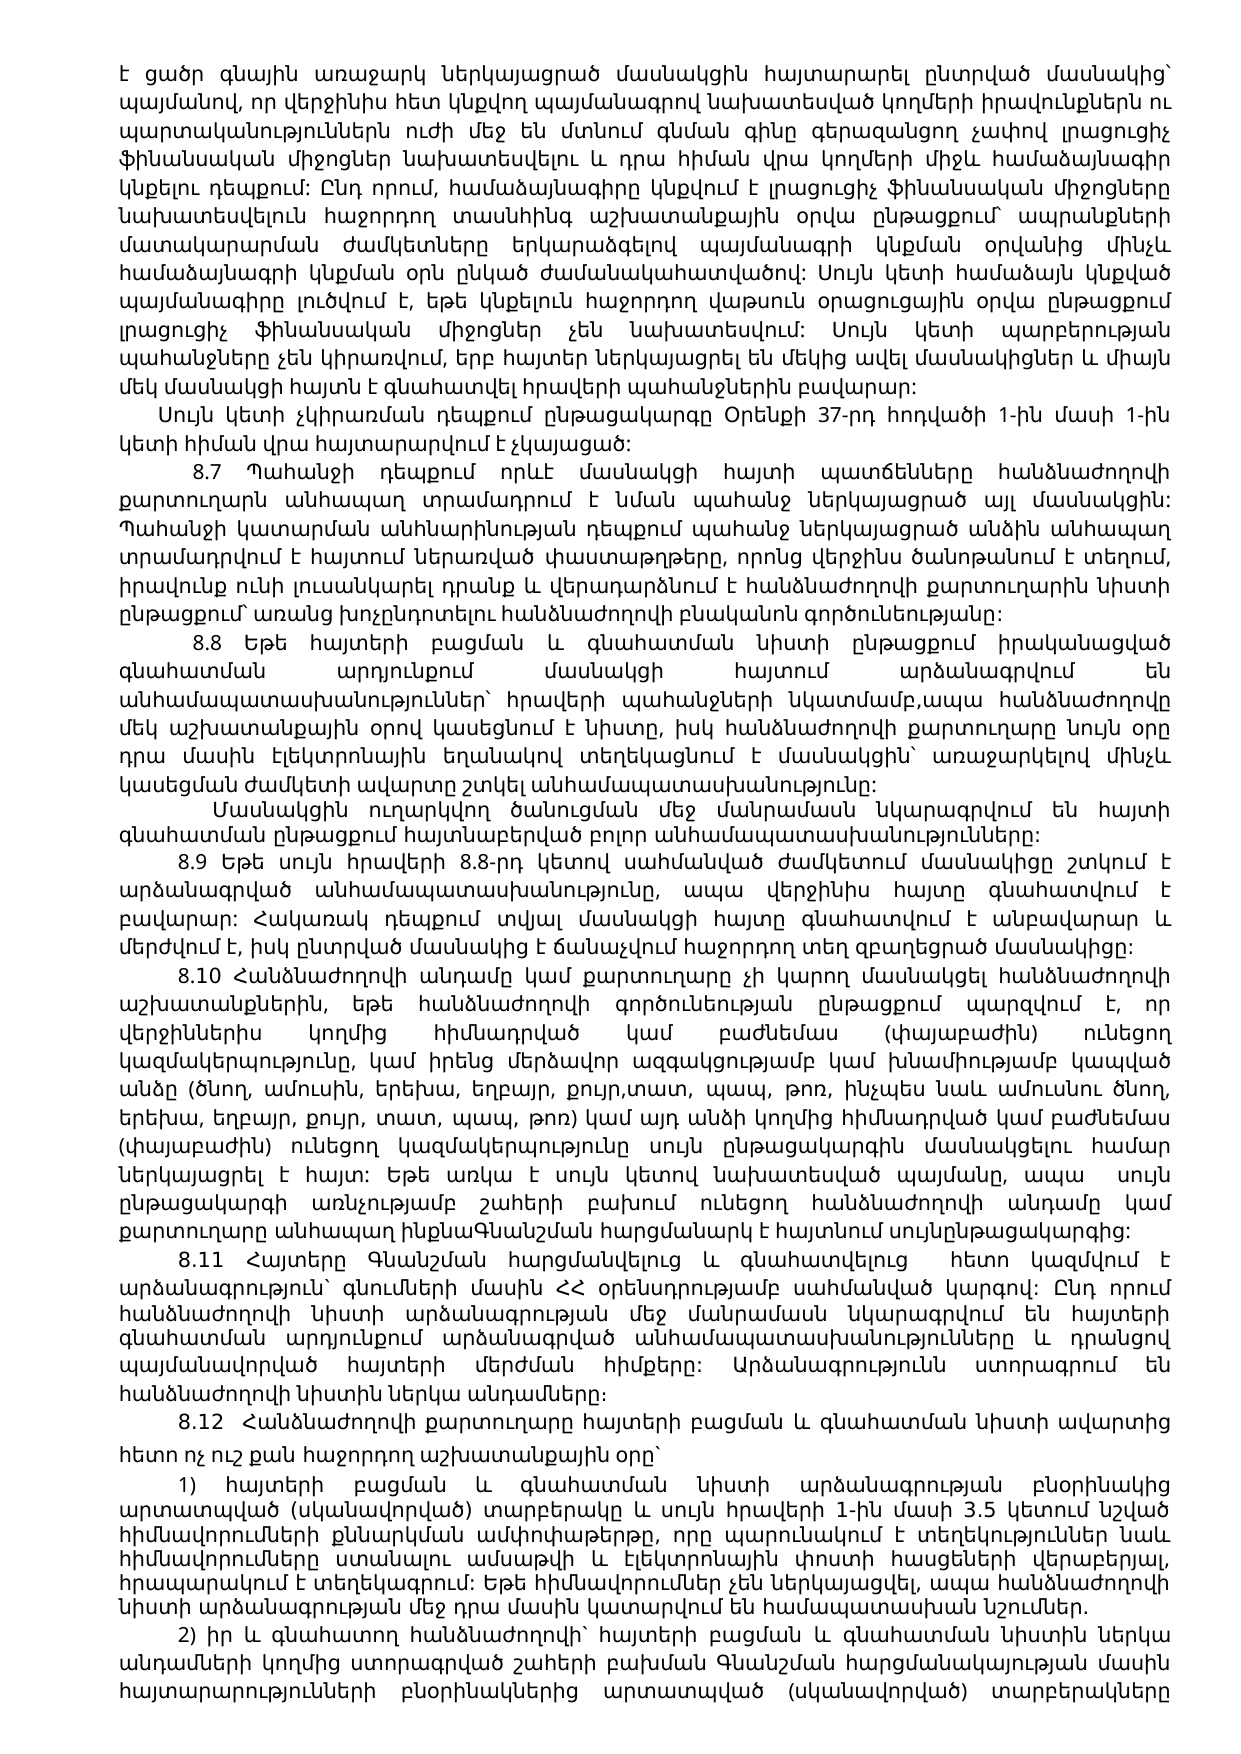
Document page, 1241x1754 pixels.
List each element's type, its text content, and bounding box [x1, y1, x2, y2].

text 1) հայտերի բացման և գնահատման նիստի արձանագրության բնօրինակից արտատպված (սկանավորված) տարբերակը և սույն հրավերի 1-ին մասի 3.5 կետում նշված հիմնավորումների քննարկման ամփոփաթերթը, որը պարունակում է տեղեկություններ նաև հիմնավորումները ստանալու ամսաթվի և էլեկտրոնային փոստի հասցեների վերաբերյալ, հրապարակում է տեղեկագրում: Եթե հիմնավորումներ չեն ներկայացվել, ապա հանձնաժողովի նիստի արձանագրության մեջ դրա մասին կատարվում են համապատասխան նշումներ. [118, 1470, 1171, 1620]
text 8.9 Եթե սույն հրավերի 8.8-րդ կետով սահմանված ժամկետում մասնակիցը շտկում է արձանագրված անհամապատասխանությունը, ապա վերջինիս հայտը գնահատվում է բավարար: Հակառակ դեպքում տվյալ մասնակցի հայտը գնահատվում է անբավարար և մերժվում է, իսկ ընտրված մասնակից է ճանաչվում հաջորդող տեղ զբաղեցրած մասնակիցը: [118, 847, 1171, 961]
text 8.8 Եթե հայտերի բացման և գնահատման նիստի ընթացքում իրականացված գնահատման արդյունքում մասնակցի հայտում արձանագրվում են անհամապատասխանություններ՝ հրավերի պահանջների նկատմամբ,ապա հանձնաժողովը մեկ աշխատանքային օրով կասեցնում է նիստը, իսկ հանձնաժողովի քարտուղարը նույն օրը դրա մասին էլեկտրոնային եղանակով տեղեկացնում է մասնակցին՝ առաջարկելով մինչև կասեցման ժամկետի ավարտը շտկել անհամապատասխանությունը: [118, 628, 1171, 798]
text Մասնակցին ուղարկվող ծանուցման մեջ մանրամասն նկարագրվում են հայտի գնահատման ընթացքում հայտնաբերված բոլոր անհամապատասխանությունները: [118, 798, 1171, 847]
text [118, 1620, 1171, 1705]
text Սույն կետի չկիրառման դեպքում ընթացակարգը Օրենքի 37-րդ հոդվածի 1-ին մասի 1-ին կետի հիման վրա հայտարարվում է չկայացած: [118, 400, 1171, 457]
text 8.7 Պահանջի դեպքում որևէ մասնակցի հայտի պատճենները հանձնաժողովի քարտուղարն անհապաղ տրամադրում է նման պահանջ ներկայացրած այլ մասնակցին: Պահանջի կատարման անհնարինության դեպքում պահանջ ներկայացրած անձին անհապաղ տրամադրվում է հայտում ներառված փաստաթղթերը, որոնց վերջինս ծանոթանում է տեղում, իրավունք ունի լուսանկարել դրանք և վերադարձնում է հանձնաժողովի քարտուղարին նիստի ընթացքում՝ առանց խոչընդոտելու հանձնաժողովի բնականոն գործունեությանը: [118, 457, 1171, 628]
text 8.10 Հանձնաժողովի անդամը կամ քարտուղարը չի կարող մասնակցել հանձնաժողովի աշխատանքներին, եթե հանձնաժողովի գործունեության ընթացքում պարզվում է, որ վերջիններիս կողմից հիմնադրված կամ բաժնեմաս (փայաբաժին) ունեցող կազմակերպությունը, կամ իրենց մերձավոր ազգակցությամբ կամ խնամիությամբ կապված անձը (ծնող, ամուսին, երեխա, եղբայր, քույր,տատ, պապ, թոռ, ինչպես նաև ամուսնու ծնող, երեխա, եղբայր, քույր, տատ, պապ, թոռ) կամ այդ անձի կողմից հիմնադրված կամ բաժնեմաս (փայաբաժին) ունեցող կազմակերպությունը սույն ընթացակարգին մասնակցելու համար ներկայացրել է հայտ: Եթե առկա է սույն կետով նախատեսված պայմանը, ապա սույն ընթացակարգի առնչությամբ շահերի բախում ունեցող հանձնաժողովի անդամը կամ քարտուղարը անհապաղ ինքնաԳնանշման հարցմանարկ է հայտնում սույնընթացակարգից: [118, 961, 1171, 1245]
text 8.12 Հանձնաժողովի քարտուղարը հայտերի բացման և գնահատման նիստի ավարտից հետո ոչ ուշ քան հաջորդող աշխատանքային օրը` [118, 1407, 1171, 1470]
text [118, 59, 1171, 400]
text 8.11 Հայտերը Գնանշման հարցմանվելուց և գնահատվելուց հետո կազմվում է արձանագրություն` գնումների մասին ՀՀ օրենսդրությամբ սահմանված կարգով: Ընդ որում հանձնաժողովի նիստի արձանագրության մեջ մանրամասն նկարագրվում են հայտերի գնահատման արդյունքում արձանագրված անհամապատասխանությունները և դրանցով պայմանավորված հայտերի մերժման հիմքերը: Արձանագրությունն ստորագրում են հանձնաժողովի նիստին ներկա անդամները։ [118, 1245, 1171, 1407]
